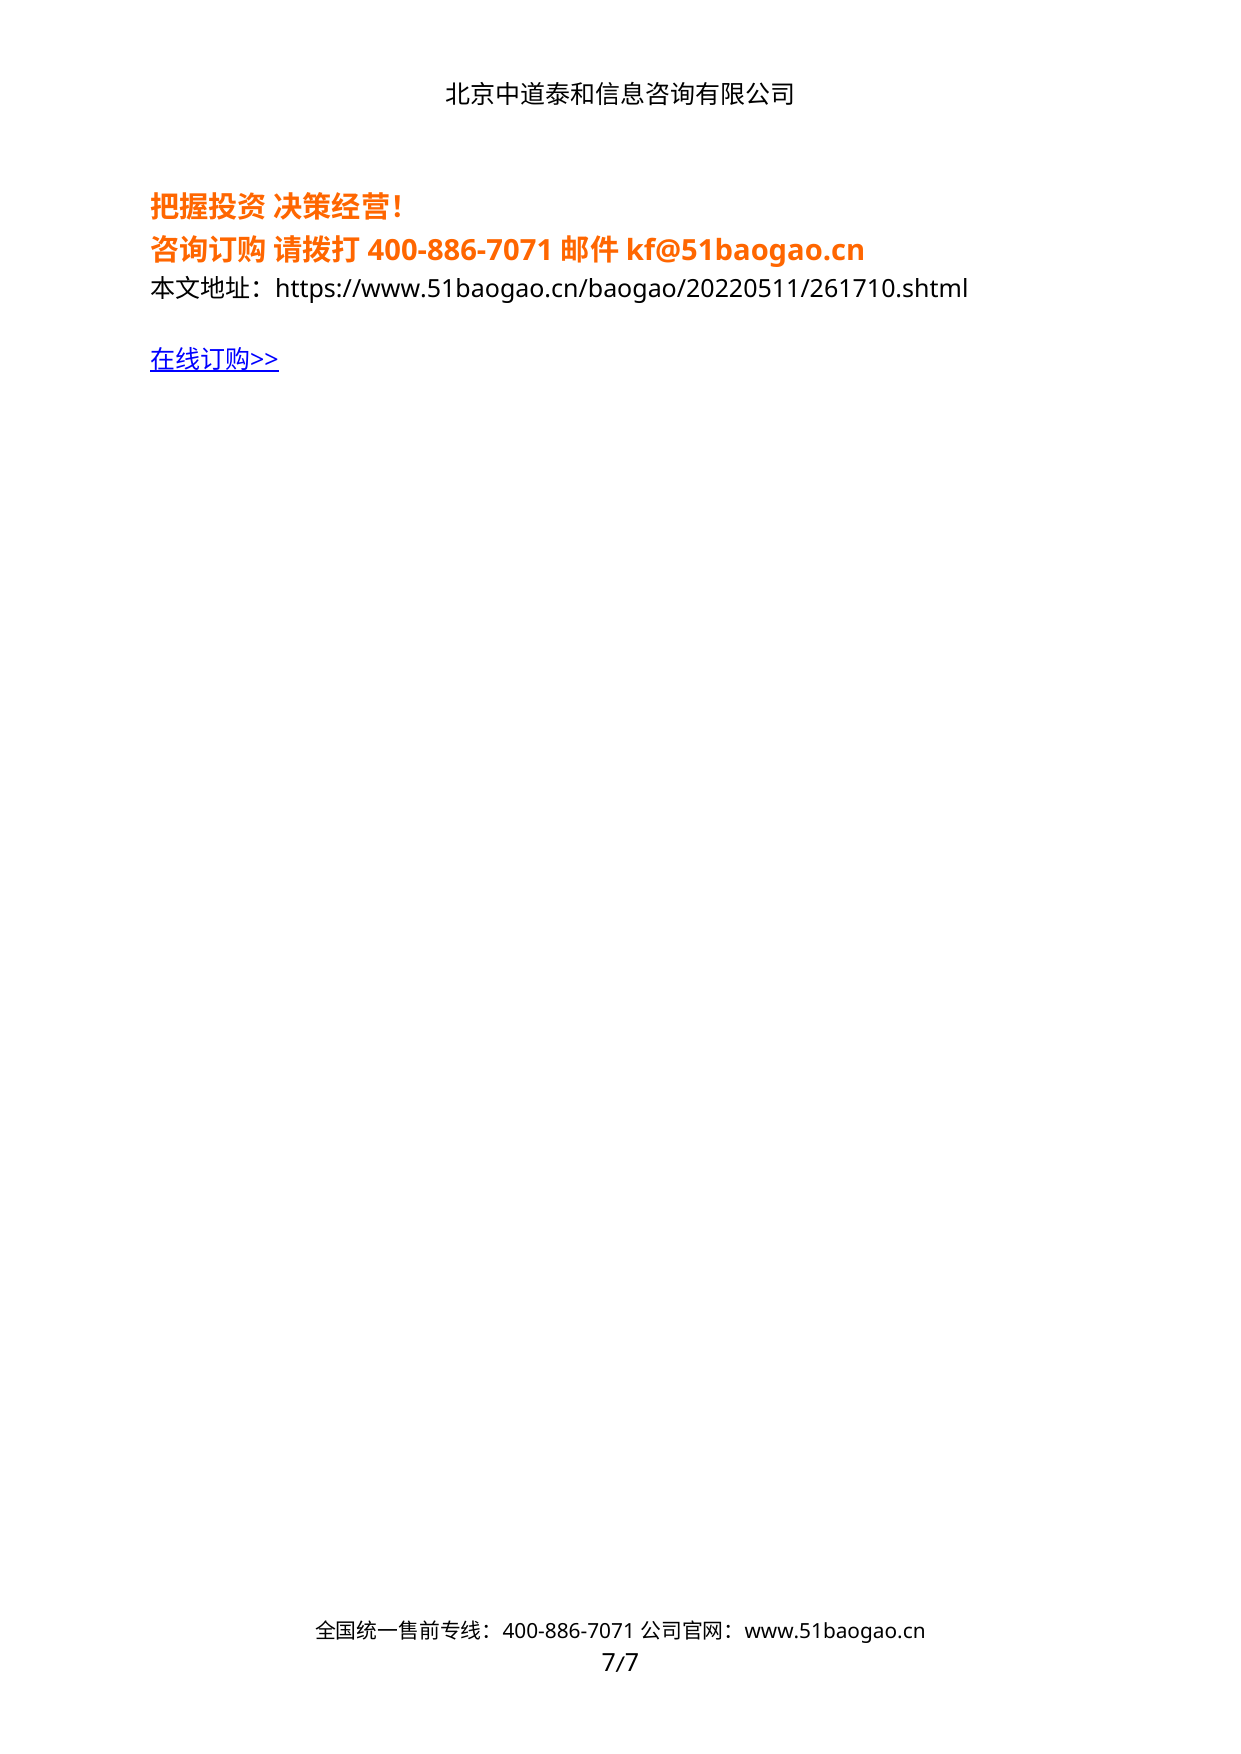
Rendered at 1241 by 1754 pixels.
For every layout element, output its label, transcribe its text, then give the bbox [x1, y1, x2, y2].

text 把握投资 决策经营！咨询订购 请拨打 400-886-7071 邮件 kf@51baogao.cn本文地址：https://www.51baogao.cn/baogao/20220511/261710.shtml [150, 150, 1090, 305]
text 在线订购>> [150, 305, 1090, 375]
